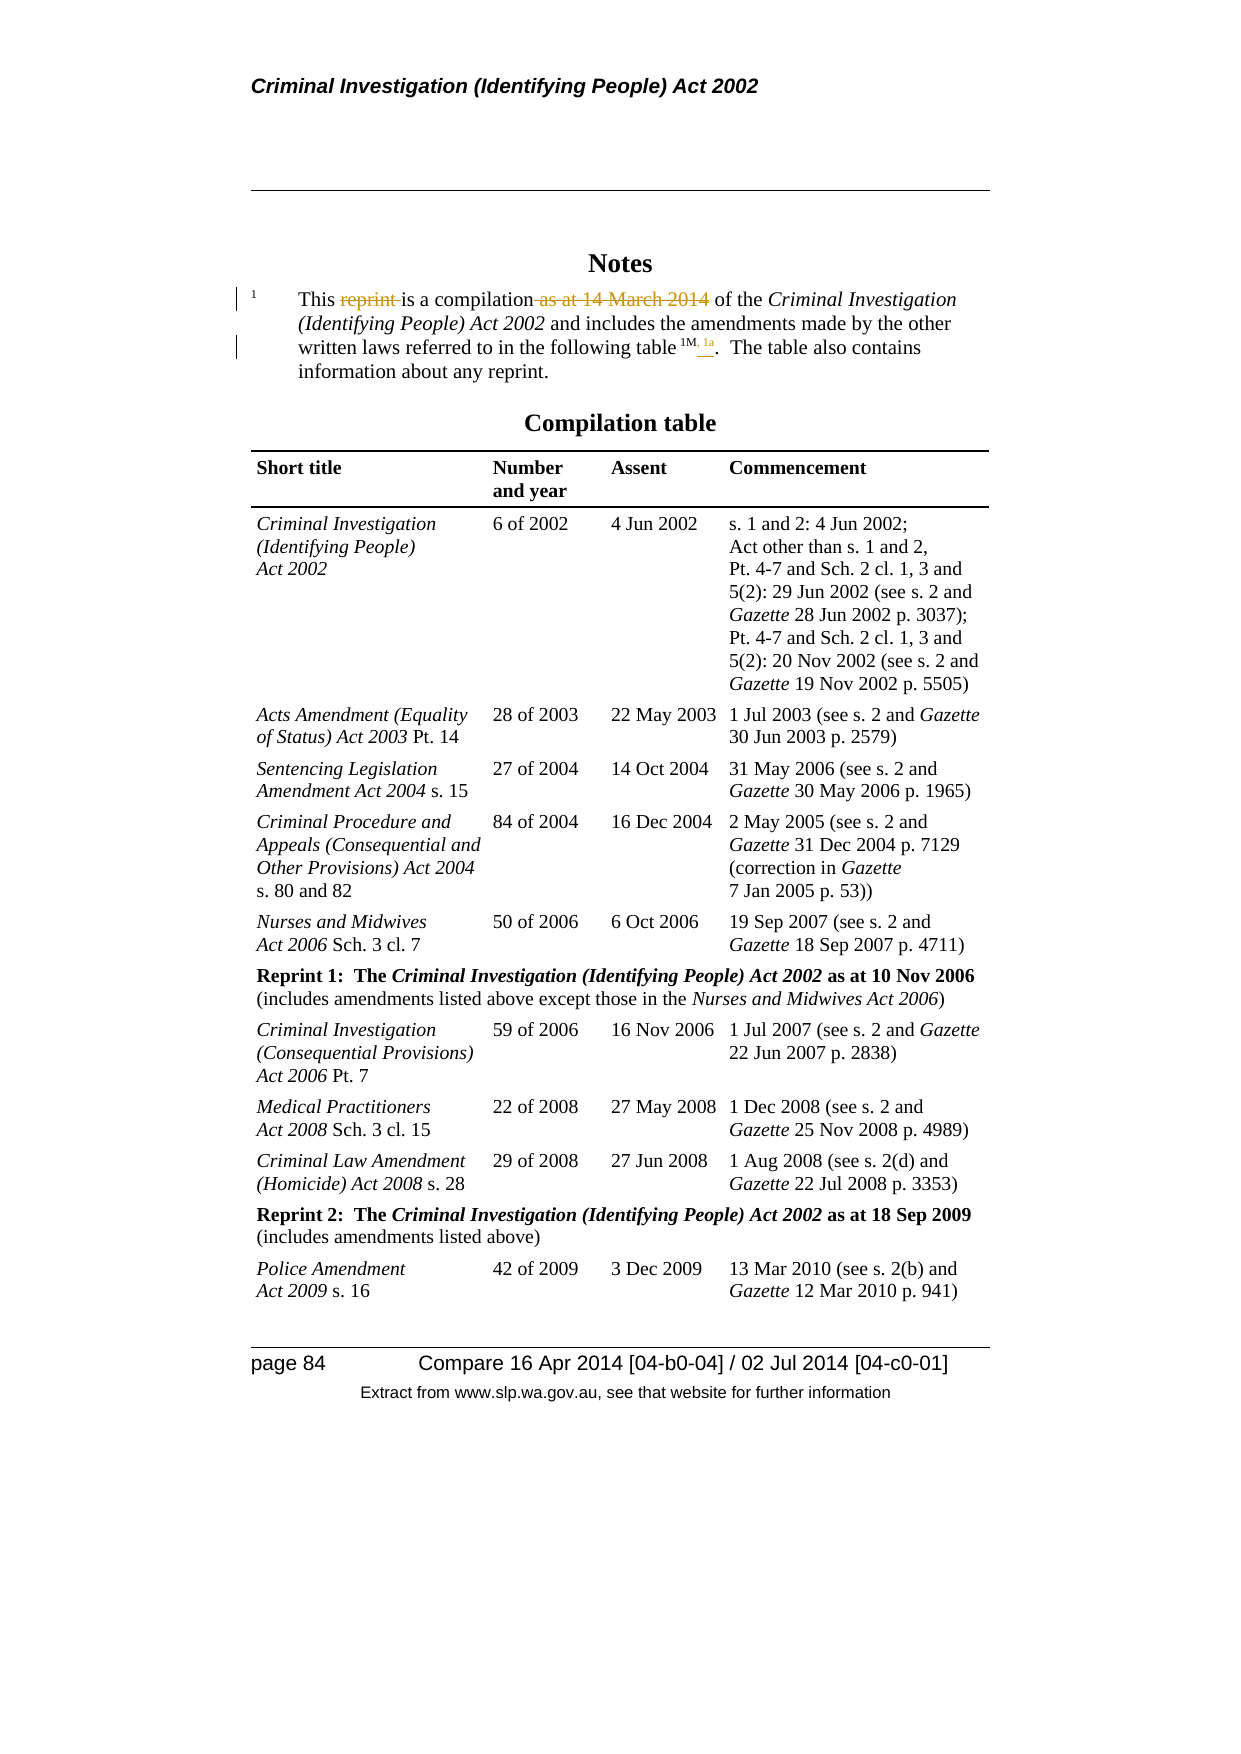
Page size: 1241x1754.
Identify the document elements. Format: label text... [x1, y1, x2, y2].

subtitle Compilation table [251, 408, 990, 437]
table_cell 2 May 2005 (see s. 2 and Gazette 31 Dec 2004 p. 7129 (correction in Gazette 7 Jan 2005 p. 53)) [723, 806, 989, 906]
subtitle Notes [251, 247, 990, 279]
table_cell 16 Nov 2006 [605, 1014, 723, 1091]
table_cell 27 May 2008 [605, 1091, 723, 1144]
table_cell 50 of 2006 [487, 906, 605, 960]
table_cell 1 Dec 2008 (see s. 2 and Gazette 25 Nov 2008 p. 4989) [723, 1091, 989, 1144]
table_cell s. 1 and 2: 4 Jun 2002; Act other than s. 1 and 2, Pt. 4-7 and Sch. 2 cl. 1, 3 and 5(2): 29 Jun 2002 (see s. 2 and Gazette 28 Jun 2002 p. 3037); Pt. 4-7 and Sch. 2 cl. 1, 3 and 5(2): 20 Nov 2002 (see s. 2 and Gazette 19 Nov 2002 p. 5505) [723, 508, 989, 698]
table_cell 31 May 2006 (see s. 2 and Gazette 30 May 2006 p. 1965) [723, 753, 989, 806]
table_header Short title [251, 452, 487, 506]
table_cell Medical Practitioners Act 2008 Sch. 3 cl. 15 [251, 1091, 487, 1144]
table_cell Criminal Law Amendment (Homicide) Act 2008 s. 28 [251, 1145, 487, 1198]
table_header Commencement [723, 452, 989, 506]
table_cell Reprint 1: The Criminal Investigation (Identifying People) Act 2002 as at 10 Nov 2006 (includes amendments listed above except those in the Nurses and Midwives Act 2006) [251, 960, 989, 1014]
table_cell 19 Sep 2007 (see s. 2 and Gazette 18 Sep 2007 p. 4711) [723, 906, 989, 960]
table_cell 84 of 2004 [487, 806, 605, 906]
table_cell Reprint 2: The Criminal Investigation (Identifying People) Act 2002 as at 18 Sep 2009 (includes amendments listed above) [251, 1199, 989, 1252]
table_cell 3 Dec 2009 [605, 1253, 723, 1306]
table_cell Sentencing Legislation Amendment Act 2004 s. 15 [251, 753, 487, 806]
table_cell 16 Dec 2004 [605, 806, 723, 906]
table_cell 6 of 2002 [487, 508, 605, 698]
table_cell 1 Jul 2003 (see s. 2 and Gazette 30 Jun 2003 p. 2579) [723, 699, 989, 752]
table_cell 27 of 2004 [487, 753, 605, 806]
table_cell Nurses and Midwives Act 2006 Sch. 3 cl. 7 [251, 906, 487, 960]
table_cell Criminal Investigation (Consequential Provisions) Act 2006 Pt. 7 [251, 1014, 487, 1091]
table_cell Criminal Investigation (Identifying People) Act 2002 [251, 508, 487, 698]
table_header Number and year [487, 452, 605, 506]
table_cell Police Amendment Act 2009 s. 16 [251, 1253, 487, 1306]
table_cell 29 of 2008 [487, 1145, 605, 1198]
table_cell 6 Oct 2006 [605, 906, 723, 960]
table_cell 59 of 2006 [487, 1014, 605, 1091]
table_cell 1 Aug 2008 (see s. 2(d) and Gazette 22 Jul 2008 p. 3353) [723, 1145, 989, 1198]
table_cell 4 Jun 2002 [605, 508, 723, 698]
table_header Assent [605, 452, 723, 506]
table_cell 1 Jul 2007 (see s. 2 and Gazette 22 Jun 2007 p. 2838) [723, 1014, 989, 1091]
table_cell 28 of 2003 [487, 699, 605, 752]
table_cell Acts Amendment (Equality of Status) Act 2003 Pt. 14 [251, 699, 487, 752]
table_cell 14 Oct 2004 [605, 753, 723, 806]
table_cell 42 of 2009 [487, 1253, 605, 1306]
table_cell 22 of 2008 [487, 1091, 605, 1144]
text 1 This is a compilation of the Criminal Investigation (Identifying People) Act 2002 and includes the amendments made by the other written laws referred to in the following table 1M. The table also contains information about any reprint. [251, 287, 990, 383]
table_cell 27 Jun 2008 [605, 1145, 723, 1198]
table_cell 22 May 2003 [605, 699, 723, 752]
table_cell 13 Mar 2010 (see s. 2(b) and Gazette 12 Mar 2010 p. 941) [723, 1253, 989, 1306]
table_cell Criminal Procedure and Appeals (Consequential and Other Provisions) Act 2004 s. 80 and 82 [251, 806, 487, 906]
